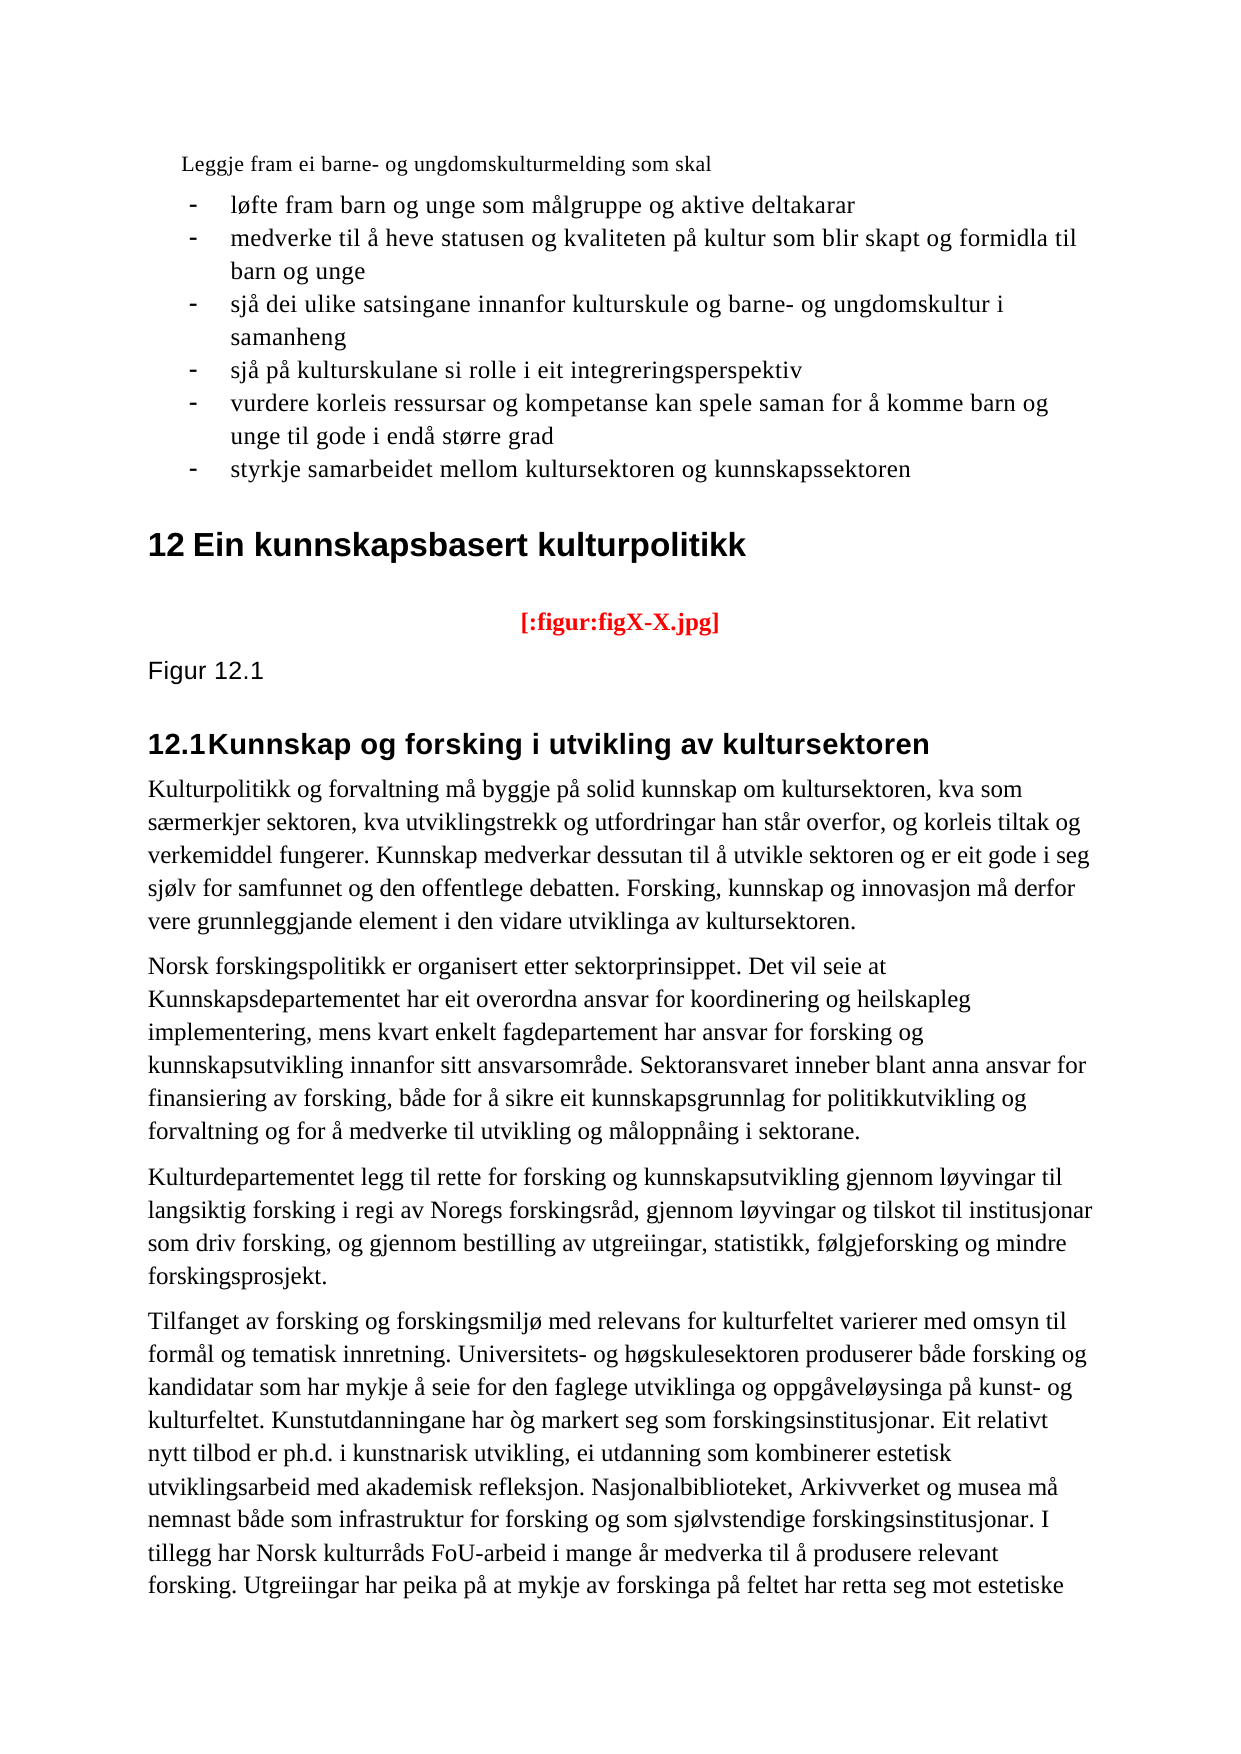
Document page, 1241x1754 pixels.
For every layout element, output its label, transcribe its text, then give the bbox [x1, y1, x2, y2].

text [148, 1306, 1093, 1599]
text Kulturdepartementet legg til rette for forsking og kunnskapsutvikling gjennom løyvingar til langsiktig forsking i regi av Noregs forskingsråd, gjennom løyvingar og tilskot til institusjonar som driv forsking, og gjennom bestilling av utgreiingar, statistikk, følgjeforsking og mindre forskingsprosjekt. [148, 1162, 1093, 1290]
text [:figur:figX-X.jpg] [148, 610, 1093, 635]
list løfte fram barn og unge som målgruppe og aktive deltakarar [189, 190, 1093, 219]
subtitle Kunnskap og forsking i utvikling av kultursektoren [148, 727, 1093, 760]
list styrkje samarbeidet mellom kultursektoren og kunnskapssektoren [189, 454, 1093, 483]
list medverke til å heve statusen og kvaliteten på kultur som blir skapt og formidla til barn og unge [189, 223, 1093, 285]
list sjå på kulturskulane si rolle i eit integreringsperspektiv [189, 355, 1093, 384]
list Leggje fram ei barne- og ungdomskulturmelding som skal [148, 148, 1093, 177]
list vurdere korleis ressursar og kompetanse kan spele saman for å komme barn og unge til gode i endå større grad [189, 388, 1093, 450]
list sjå dei ulike satsingane innanfor kulturskule og barne- og ungdomskultur i samanheng [189, 289, 1093, 351]
text Norsk forskingspolitikk er organisert etter sektorprinsippet. Det vil seie at Kunnskapsdepartementet har eit overordna ansvar for koordinering og heilskapleg implementering, mens kvart enkelt fagdepartement har ansvar for forsking og kunnskapsutvikling innanfor sitt ansvarsområde. Sektoransvaret inneber blant anna ansvar for finansiering av forsking, både for å sikre eit kunnskapsgrunnlag for politikkutvikling og forvaltning og for å medverke til utvikling og måloppnåing i sektorane. [148, 951, 1093, 1145]
text Kulturpolitikk og forvaltning må byggje på solid kunnskap om kultursektoren, kva som særmerkjer sektoren, kva utviklingstrekk og utfordringar han står overfor, og korleis tiltak og verkemiddel fungerer. Kunnskap medverkar dessutan til å utvikle sektoren og er eit gode i seg sjølv for samfunnet og den offentlege debatten. Forsking, kunnskap og innovasjon må derfor vere grunnleggjande element i den vidare utviklinga av kultursektoren. [148, 774, 1093, 934]
subtitle Ein kunnskapsbasert kulturpolitikk [148, 524, 1093, 563]
